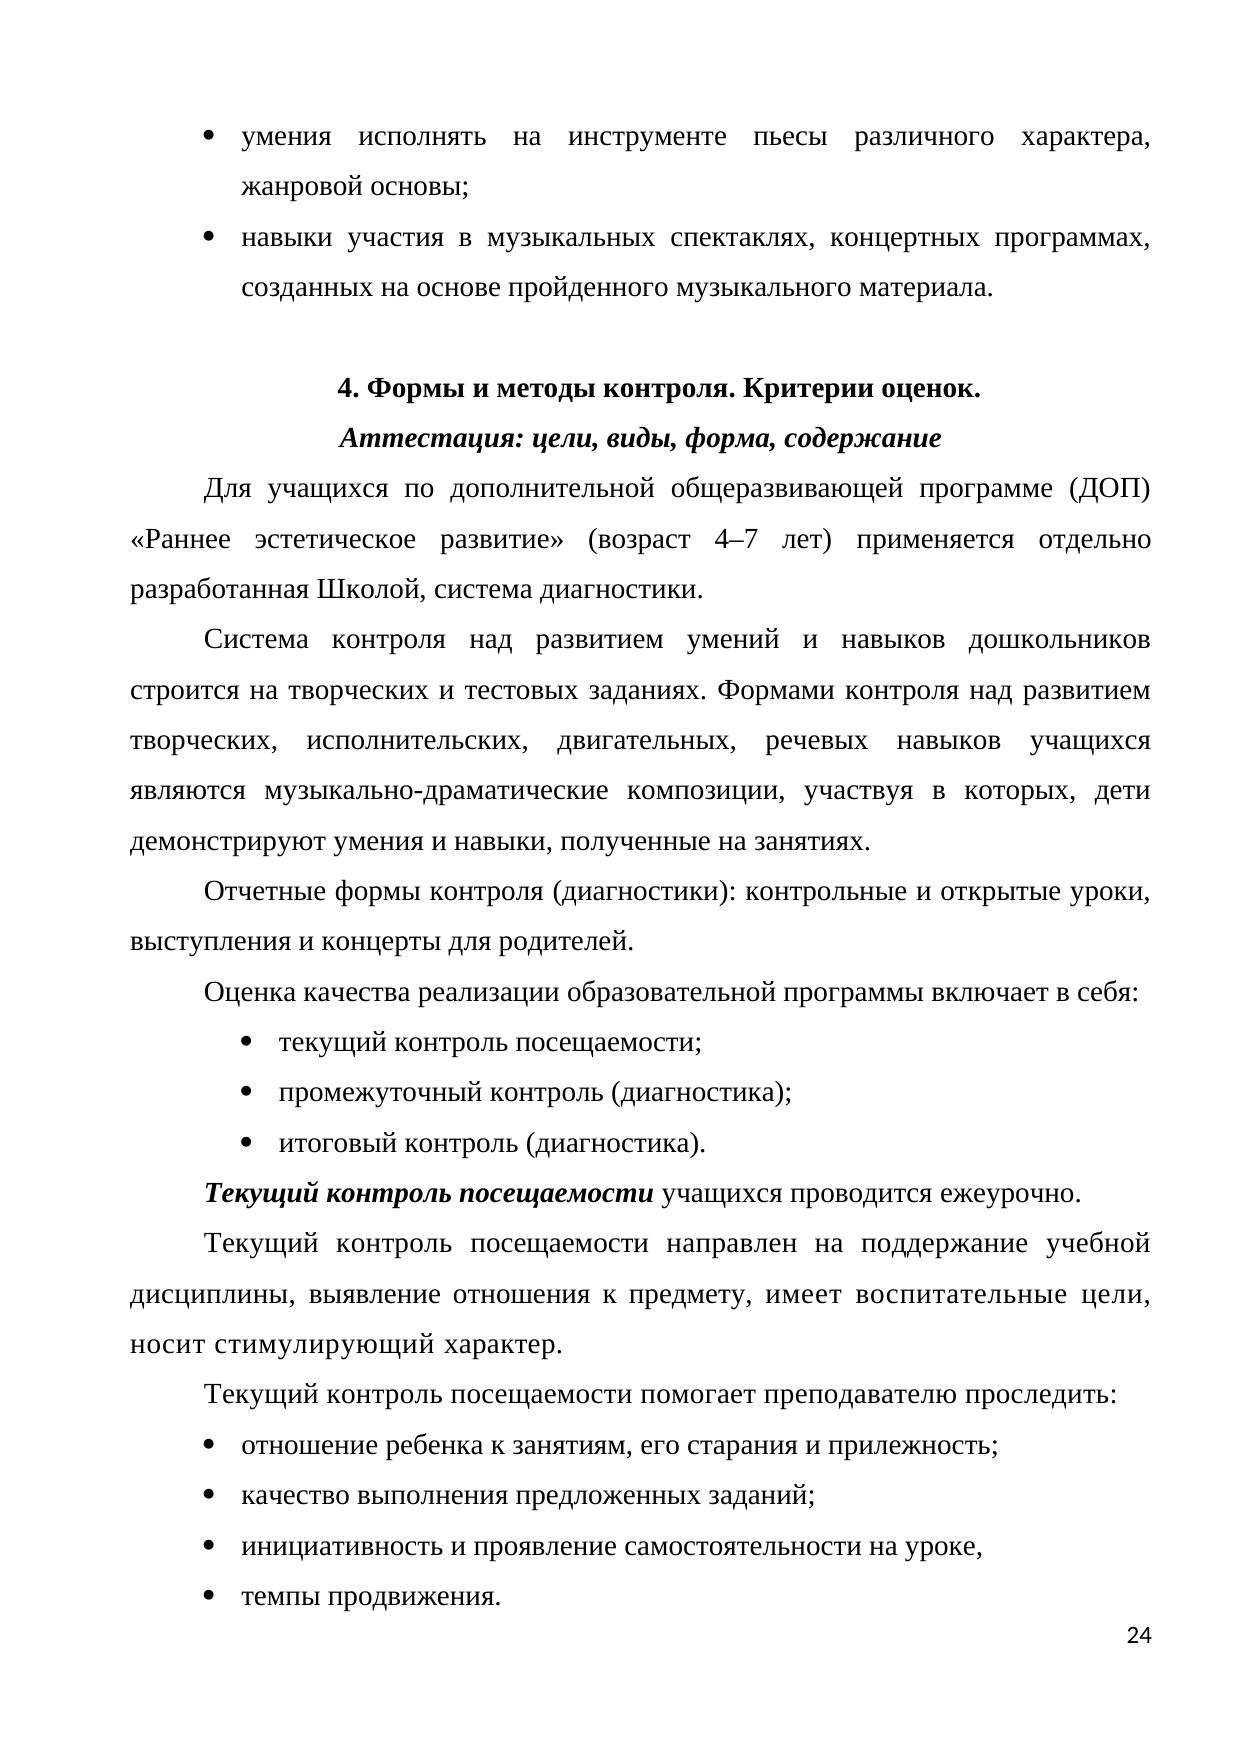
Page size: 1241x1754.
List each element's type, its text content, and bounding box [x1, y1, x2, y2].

list текущий контроль посещаемости; [241, 1024, 1152, 1058]
list инициативность и проявление самостоятельности на уроке, [204, 1528, 1152, 1561]
text Система контроля над развитием умений и навыков дошкольников строится на творческих и тестовых заданиях. Формами контроля над развитием творческих, исполнительских, двигательных, речевых навыков учащихся являются музыкально-драматические композиции, участвуя в которых, дети демонстрируют умения и навыки, полученные на занятиях. [130, 621, 1152, 856]
text Оценка качества реализации образовательной программы включает в себя: [130, 974, 1152, 1007]
text Текущий контроль посещаемости направлен на поддержание учебной дисциплины, выявление отношения к предмету, имеет воспитательные цели, носит стимулирующий характер. [130, 1226, 1152, 1360]
text 4. Формы и методы контроля. Критерии оценок. [167, 370, 1152, 403]
list отношение ребенка к занятиям, его старания и прилежность; [204, 1427, 1152, 1460]
text Аттестация: цели, виды, форма, содержание [130, 420, 1152, 454]
text Отчетные формы контроля (диагностики): контрольные и открытые уроки, выступления и концерты для родителей. [130, 873, 1152, 957]
text Текущий контроль посещаемости учащихся проводится ежеурочно. [130, 1175, 1152, 1209]
list итоговый контроль (диагностика). [241, 1125, 1152, 1158]
text Текущий контроль посещаемости помогает преподавателю проследить: [130, 1376, 1152, 1410]
list навыки участия в музыкальных спектаклях, концертных программах, созданных на основе пройденного музыкального материала. [204, 219, 1152, 303]
list умения исполнять на инструменте пьесы различного характера, жанровой основы; [204, 118, 1152, 202]
list темпы продвижения. [204, 1578, 1152, 1612]
list качество выполнения предложенных заданий; [204, 1477, 1152, 1511]
text Для учащихся по дополнительной общеразвивающей программе (ДОП) «Раннее эстетическое развитие» (возраст 4–7 лет) применяется отдельно разработанная Школой, система диагностики. [130, 471, 1152, 605]
list промежуточный контроль (диагностика); [241, 1074, 1152, 1108]
